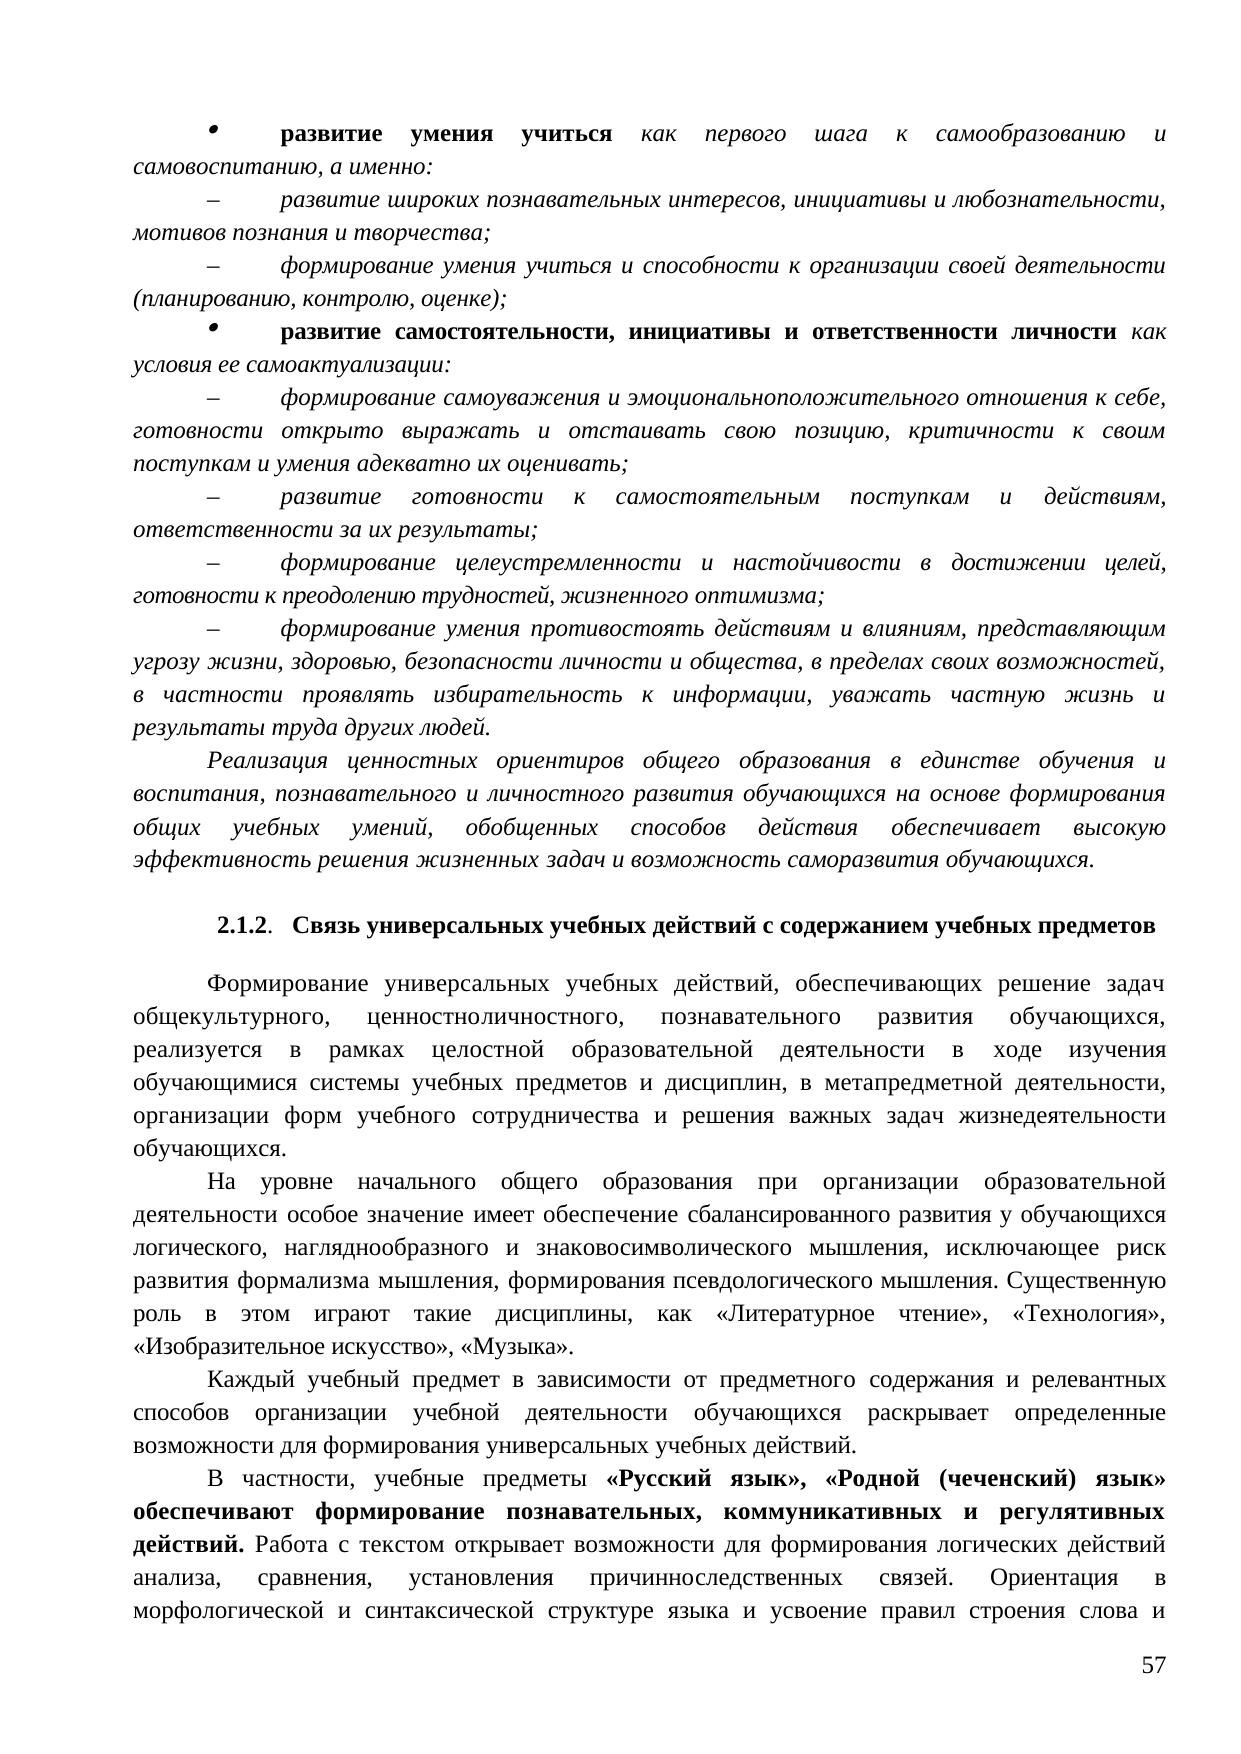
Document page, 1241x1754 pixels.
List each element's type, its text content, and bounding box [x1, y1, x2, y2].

text формирование самоуважения и эмоционально­положительного отношения к себе, готовности открыто выражать и отстаивать свою позицию, критичности к своим поступкам и умения адекватно их оценивать; [133, 382, 1167, 477]
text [133, 1463, 1167, 1624]
text Формирование универсальных учебных действий, обеспечивающих решение задач общекультурного, ценностно­личностного, познавательного развития обучающихся, реализуется в рамках целостной образовательной деятельности в ходе изучения обучающимися системы учебных предметов и дисциплин, в метапредметной деятельности, организации форм учебного сотрудничества и решения важных задач жизнедеятельности обучающихся. [133, 968, 1167, 1162]
subtitle 2.1.2. Связь универсальных учебных действий с содержанием учебных предметов [133, 911, 1167, 939]
list развитие самостоятельности, инициативы и ответственности личности как условия ее самоактуализации: [133, 316, 1167, 378]
text развитие широких познавательных интересов, инициативы и любознательности, мотивов познания и творчества; [133, 184, 1167, 246]
text На уровне начального общего образования при организации образовательной деятельности особое значение имеет обеспечение сбалансированного развития у обучающихся логического, наглядно­образного и знаково­символического мышления, исключающее риск развития формализма мышления, формирования псевдологического мышления. Существенную роль в этом играют такие дисциплины, как «Литературное чтение», «Технология», «Изобразительное искусство», «Музыка». [133, 1166, 1167, 1360]
list развитие умения учиться как первого шага к самообразованию и самовоспитанию, а именно: [133, 118, 1167, 180]
text формирование умения учиться и способности к организации своей деятельности (планированию, контролю, оценке); [133, 250, 1167, 312]
text развитие готовности к самостоятельным поступкам и действиям, ответственности за их результаты; [133, 481, 1167, 543]
text формирование умения противостоять действиям и влияниям, представляющим угрозу жизни, здоровью, безопасности личности и общества, в пределах своих возможностей, в частности проявлять избирательность к информации, уважать частную жизнь и результаты труда других людей. [133, 613, 1167, 741]
text формирование целеустремленности и настойчивости в достижении целей, готовности к преодолению трудностей, жизненного оптимизма; [133, 547, 1167, 609]
text Каждый учебный предмет в зависимости от предметного содержания и релевантных способов организации учебной деятельности обучающихся раскрывает определенные возможности для формирования универсальных учебных действий. [133, 1364, 1167, 1459]
text Реализация ценностных ориентиров общего образования в единстве обучения и воспитания, познавательного и личностного развития обучающихся на основе формирования общих учебных умений, обобщенных способов действия обеспечивает высокую эффективность решения жизненных задач и возможность саморазвития обучающихся. [133, 746, 1167, 873]
